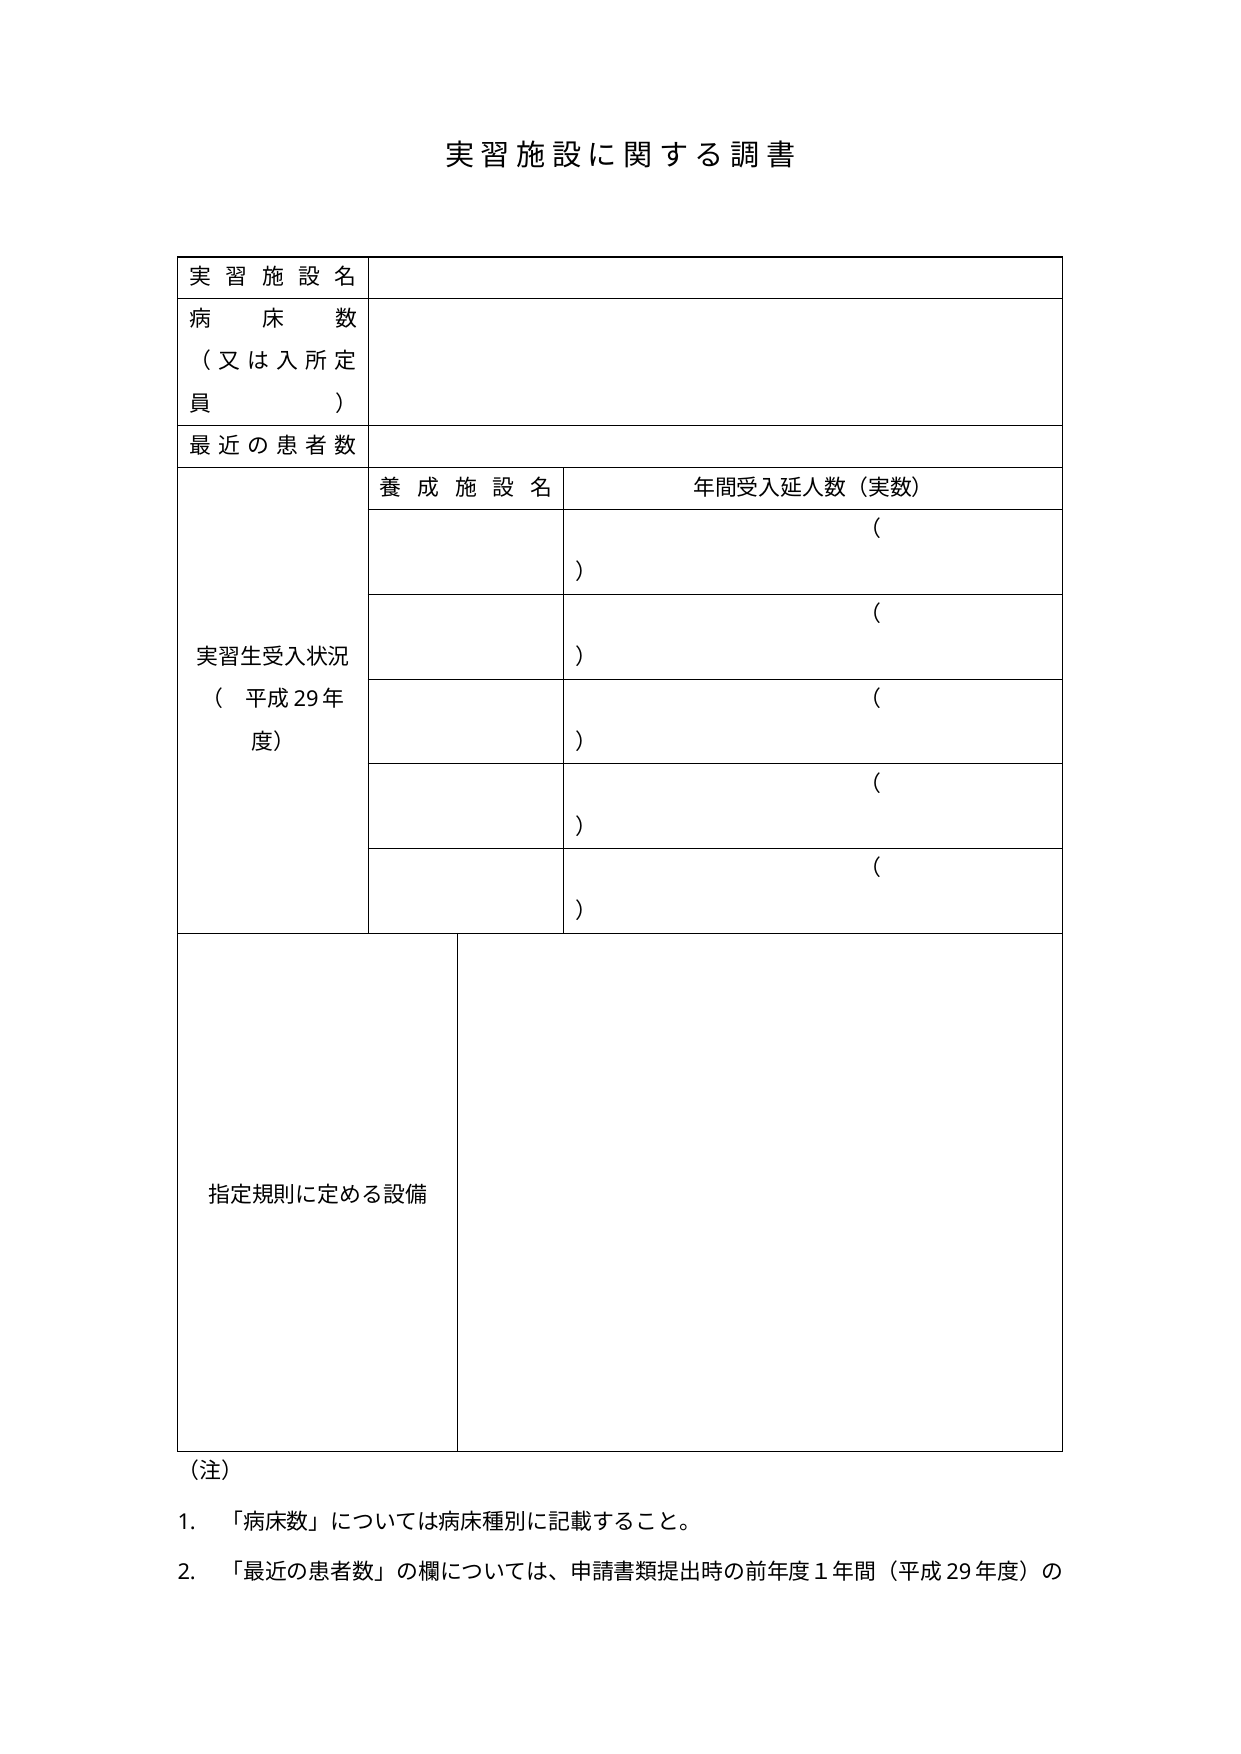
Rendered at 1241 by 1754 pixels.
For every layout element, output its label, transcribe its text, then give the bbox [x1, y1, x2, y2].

table_cell [369, 299, 1062, 425]
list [177, 1553, 1063, 1587]
table_cell [369, 764, 563, 848]
table_cell 実習生受入状況 （ 平成29年度） [178, 468, 368, 933]
table_cell （ ） [564, 764, 1062, 848]
table_cell 病床数 （又は入所定員） [178, 299, 368, 425]
table_cell [369, 426, 1062, 467]
text （注） [177, 1452, 1063, 1487]
text 実 習 施 設 に 関 す る 調 書 [177, 118, 1063, 187]
table_cell [369, 849, 563, 933]
table_header 実習施設名 [178, 258, 368, 298]
table_cell （ ） [564, 510, 1062, 594]
list 「病床数」については病床種別に記載すること。 [177, 1502, 1063, 1537]
table_cell [458, 934, 1062, 1451]
table_cell 養成施設名 [369, 468, 563, 509]
table_cell （ ） [564, 680, 1062, 763]
table_cell （ ） [564, 595, 1062, 678]
table_cell [369, 595, 563, 678]
table_cell [369, 510, 563, 594]
table_cell 最近の患者数 [178, 426, 368, 467]
table_cell （ ） [564, 849, 1062, 933]
table_cell 年間受入延人数（実数） [564, 468, 1062, 509]
table_cell 指定規則に定める設備 [178, 934, 457, 1451]
table_header [369, 258, 1062, 298]
table_cell [369, 680, 563, 763]
